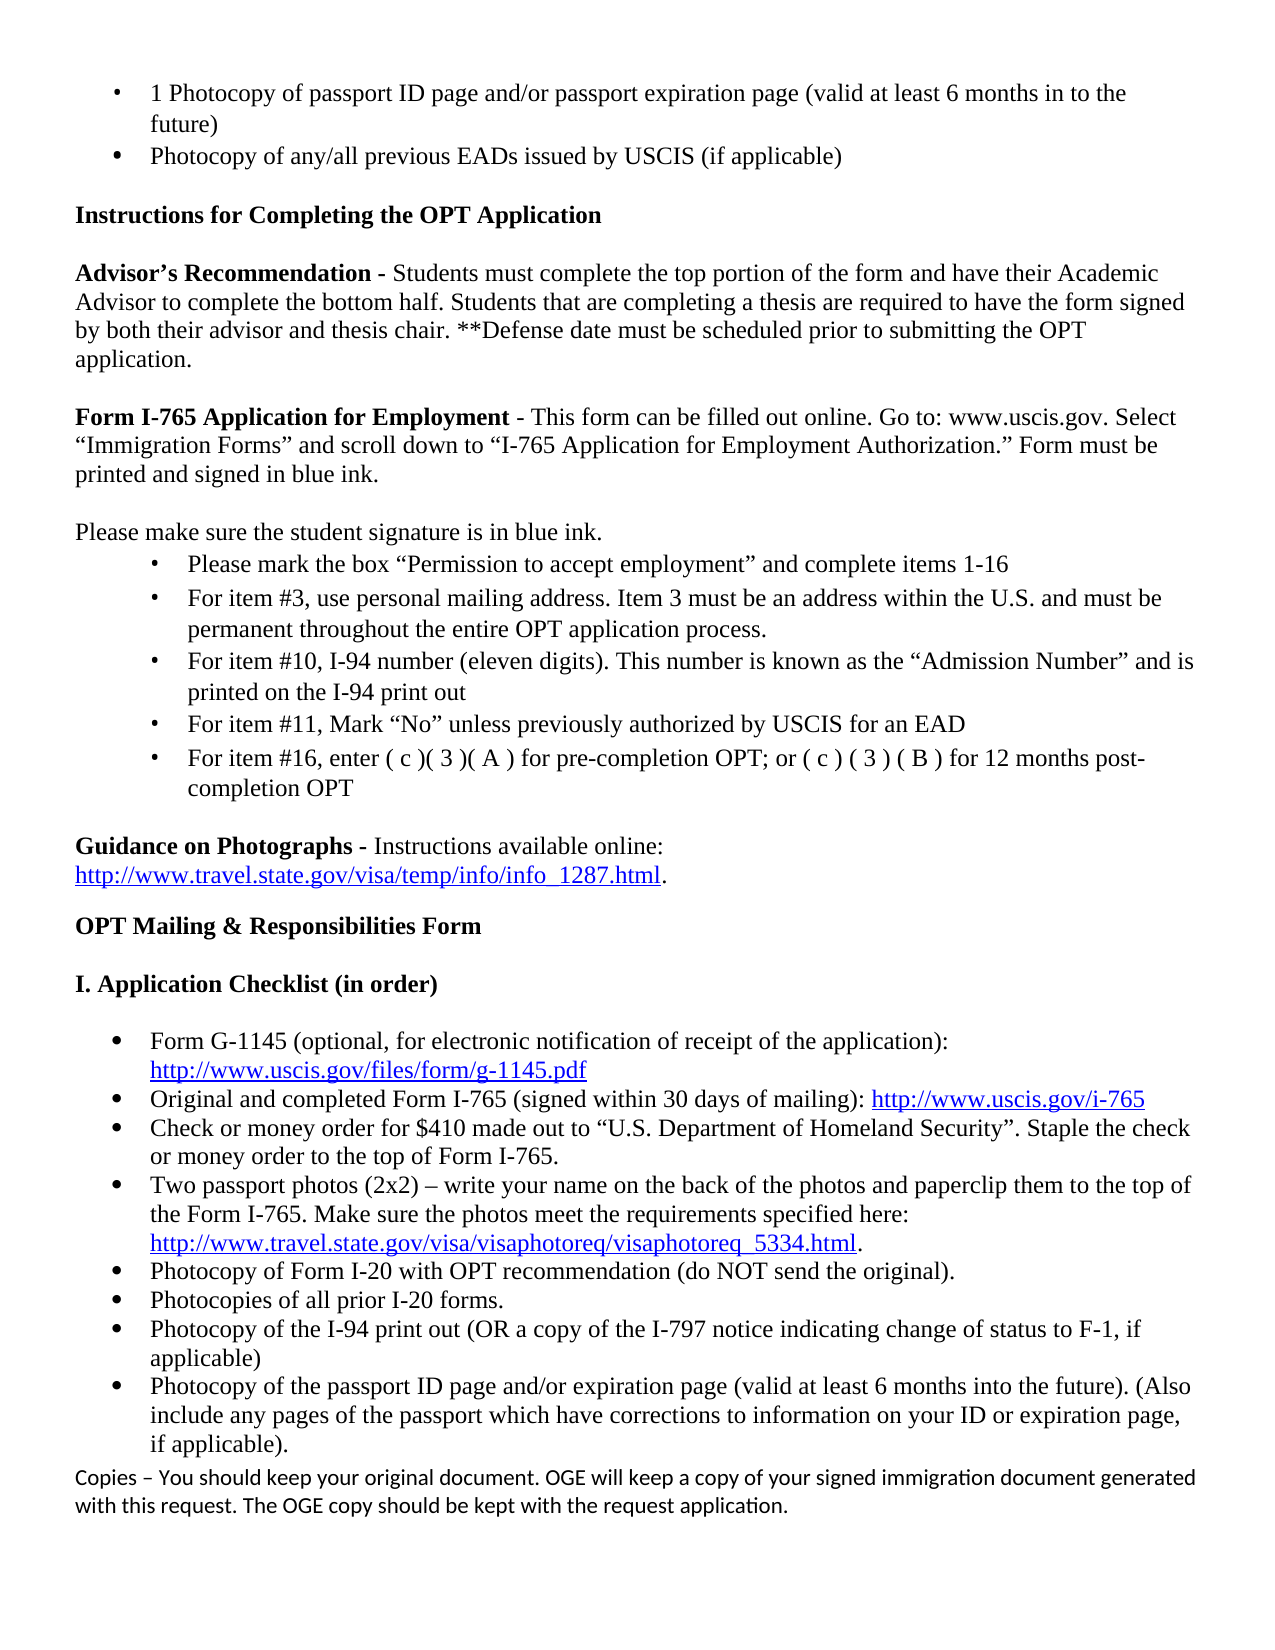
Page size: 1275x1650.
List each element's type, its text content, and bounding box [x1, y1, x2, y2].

list Check or money order for $410 made out to “U.S. Department of Homeland Security”. Staple the check or money order to the top of Form I-765. [112, 1113, 1200, 1170]
text Guidance on Photographs - Instructions available online: http://www.travel.state.gov/visa/temp/info/info_1287.html. [75, 831, 1200, 888]
list Photocopies of all prior I-20 forms. [112, 1285, 1200, 1314]
text I. Application Checklist (in order) [75, 969, 1200, 998]
list Form G-1145 (optional, for electronic notification of receipt of the application): http://www.uscis.gov/files/form/g-1145.pdf [112, 1026, 1200, 1084]
list Photocopy of Form I-20 with OPT recommendation (do NOT send the original). [112, 1256, 1200, 1285]
text Please make sure the student signature is in blue ink. [75, 517, 1200, 546]
text Advisor’s Recommendation - Students must complete the top portion of the form and have their Academic Advisor to complete the bottom half. Students that are completing a thesis are required to have the form signed by both their advisor and thesis chair. **Defense date must be scheduled prior to submitting the OPT application. [75, 258, 1200, 373]
list Photocopy of the I-94 print out (OR a copy of the I-797 notice indicating change of status to F-1, if applicable) [112, 1314, 1200, 1371]
text OPT Mailing & Responsibilities Form [75, 911, 1200, 940]
list For item #16, enter ( c )( 3 )( A ) for pre-completion OPT; or ( c ) ( 3 ) ( B ) for 12 months post-completion OPT [150, 739, 1200, 802]
list Photocopy of the passport ID page and/or expiration page (valid at least 6 months into the future). (Also include any pages of the passport which have corrections to information on your ID or expiration page, if applicable). [112, 1371, 1200, 1458]
list For item #10, I-94 number (eleven digits). This number is known as the “Admission Number” and is printed on the I-94 print out [150, 642, 1200, 705]
text Form I-765 Application for Employment - This form can be filled out online. Go to: www.uscis.gov. Select “Immigration Forms” and scroll down to “I-765 Application for Employment Authorization.” Form must be printed and signed in blue ink. [75, 402, 1200, 488]
list Two passport photos (2x2) – write your name on the back of the photos and paperclip them to the top of the Form I-765. Make sure the photos meet the requirements specified here: http://www.travel.state.gov/visa/visaphotoreq/visaphotoreq_5334.html. [112, 1170, 1200, 1256]
list For item #3, use personal mailing address. Item 3 must be an address within the U.S. and must be permanent throughout the entire OPT application process. [150, 580, 1200, 642]
list 1 Photocopy of passport ID page and/or passport expiration page (valid at least 6 months in to the future) [112, 75, 1200, 138]
list Photocopy of any/all previous EADs issued by USCIS (if applicable) [112, 138, 1200, 172]
list Original and completed Form I-765 (signed within 30 days of mailing): http://www.uscis.gov/i-765 [112, 1084, 1200, 1113]
list For item #11, Mark “No” unless previously authorized by USCIS for an EAD [150, 705, 1200, 739]
list Please mark the box “Permission to accept employment” and complete items 1-16 [150, 546, 1200, 580]
text Instructions for Completing the OPT Application [75, 201, 1200, 229]
